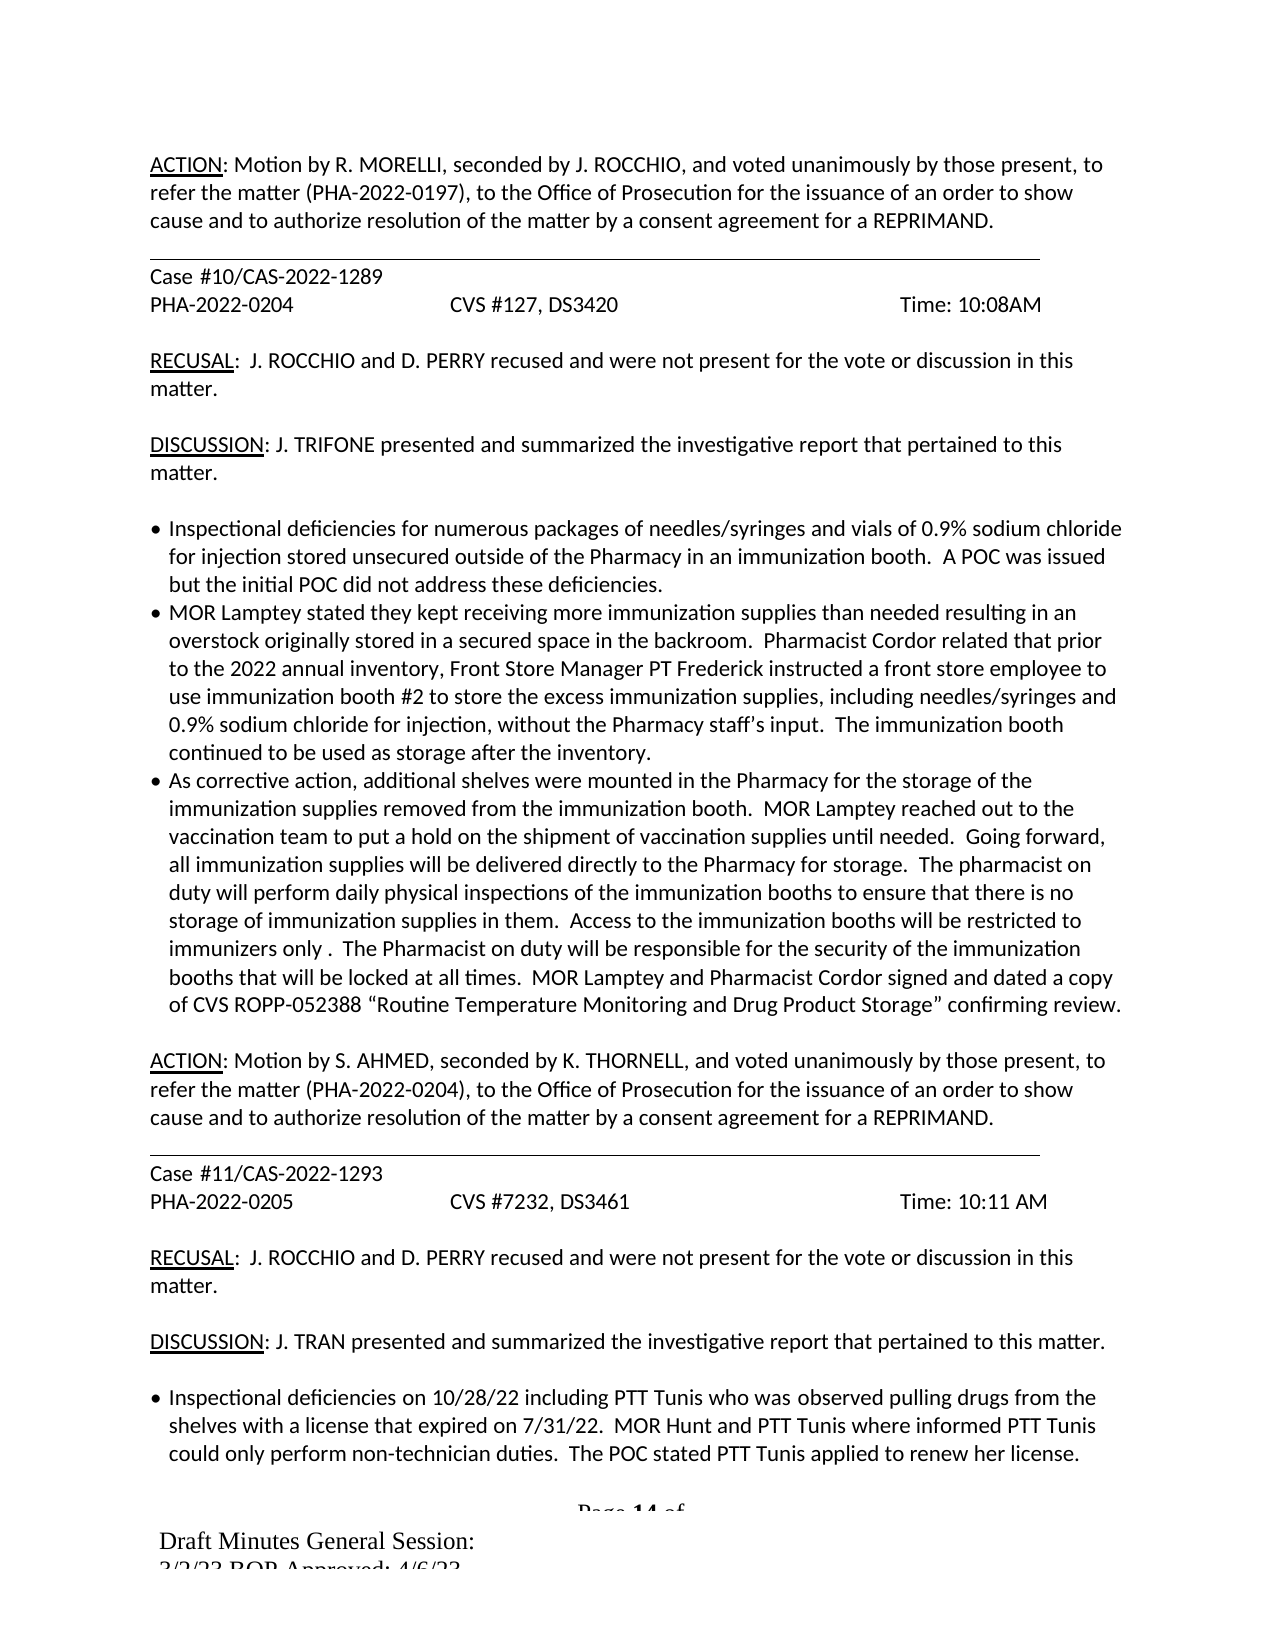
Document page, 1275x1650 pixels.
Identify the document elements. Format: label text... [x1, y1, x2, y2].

text RECUSAL: J. ROCCHIO and D. PERRY recused and were not present for the vote or discussion in this matter. [150, 346, 1118, 402]
list As corrective action, additional shelves were mounted in the Pharmacy for the storage of the immunization supplies removed from the immunization booth. MOR Lamptey reached out to the vaccination team to put a hold on the shipment of vaccination supplies until needed. Going forward, all immunization supplies will be delivered directly to the Pharmacy for storage. The pharmacist on duty will perform daily physical inspections of the immunization booths to ensure that there is no storage of immunization supplies in them. Access to the immunization booths will be restricted to immunizers only . The Pharmacist on duty will be responsible for the security of the immunization booths that will be locked at all times. MOR Lamptey and Pharmacist Cordor signed and dated a copy of CVS ROPP-052388 “Routine Temperature Monitoring and Drug Product Storage” confirming review. [150, 766, 1122, 1019]
list Inspectional deficiencies for numerous packages of needles/syringes and vials of 0.9% sodium chloride for injection stored unsecured outside of the Pharmacy in an immunization booth. A POC was issued but the initial POC did not address these deficiencies. [150, 514, 1122, 598]
text PHA-2022-0205 CVS #7232, DS3461 Time: 10:11 AM [150, 1187, 1202, 1215]
text PHA-2022-0204 CVS #127, DS3420 Time: 10:08AM [150, 290, 1202, 318]
text Case #10/CAS-2022-1289 [150, 258, 1202, 290]
text DISCUSSION: J. TRAN presented and summarized the investigative report that pertained to this matter. [150, 1327, 1202, 1355]
text ACTION: Motion by R. MORELLI, seconded by J. ROCCHIO, and voted unanimously by those present, to refer the matter (PHA-2022-0197), to the Office of Prosecution for the issuance of an order to show cause and to authorize resolution of the matter by a consent agreement for a REPRIMAND. [150, 150, 1118, 234]
text Case #11/CAS-2022-1293 [150, 1155, 1202, 1187]
text DISCUSSION: J. TRIFONE presented and summarized the investigative report that pertained to this matter. [150, 430, 1118, 486]
list Inspectional deficiencies on 10/28/22 including PTT Tunis who was observed pulling drugs from the shelves with a license that expired on 7/31/22. MOR Hunt and PTT Tunis where informed PTT Tunis could only perform non-technician duties. The POC stated PTT Tunis applied to renew her license. [150, 1383, 1097, 1467]
text ACTION: Motion by S. AHMED, seconded by K. THORNELL, and voted unanimously by those present, to refer the matter (PHA-2022-0204), to the Office of Prosecution for the issuance of an order to show cause and to authorize resolution of the matter by a consent agreement for a REPRIMAND. [150, 1047, 1118, 1131]
text RECUSAL: J. ROCCHIO and D. PERRY recused and were not present for the vote or discussion in this matter. [150, 1243, 1118, 1299]
list MOR Lamptey stated they kept receiving more immunization supplies than needed resulting in an overstock originally stored in a secured space in the backroom. Pharmacist Cordor related that prior to the 2022 annual inventory, Front Store Manager PT Frederick instructed a front store employee to use immunization booth #2 to store the excess immunization supplies, including needles/syringes and 0.9% sodium chloride for injection, without the Pharmacy staff’s input. The immunization booth continued to be used as storage after the inventory. [150, 598, 1117, 766]
